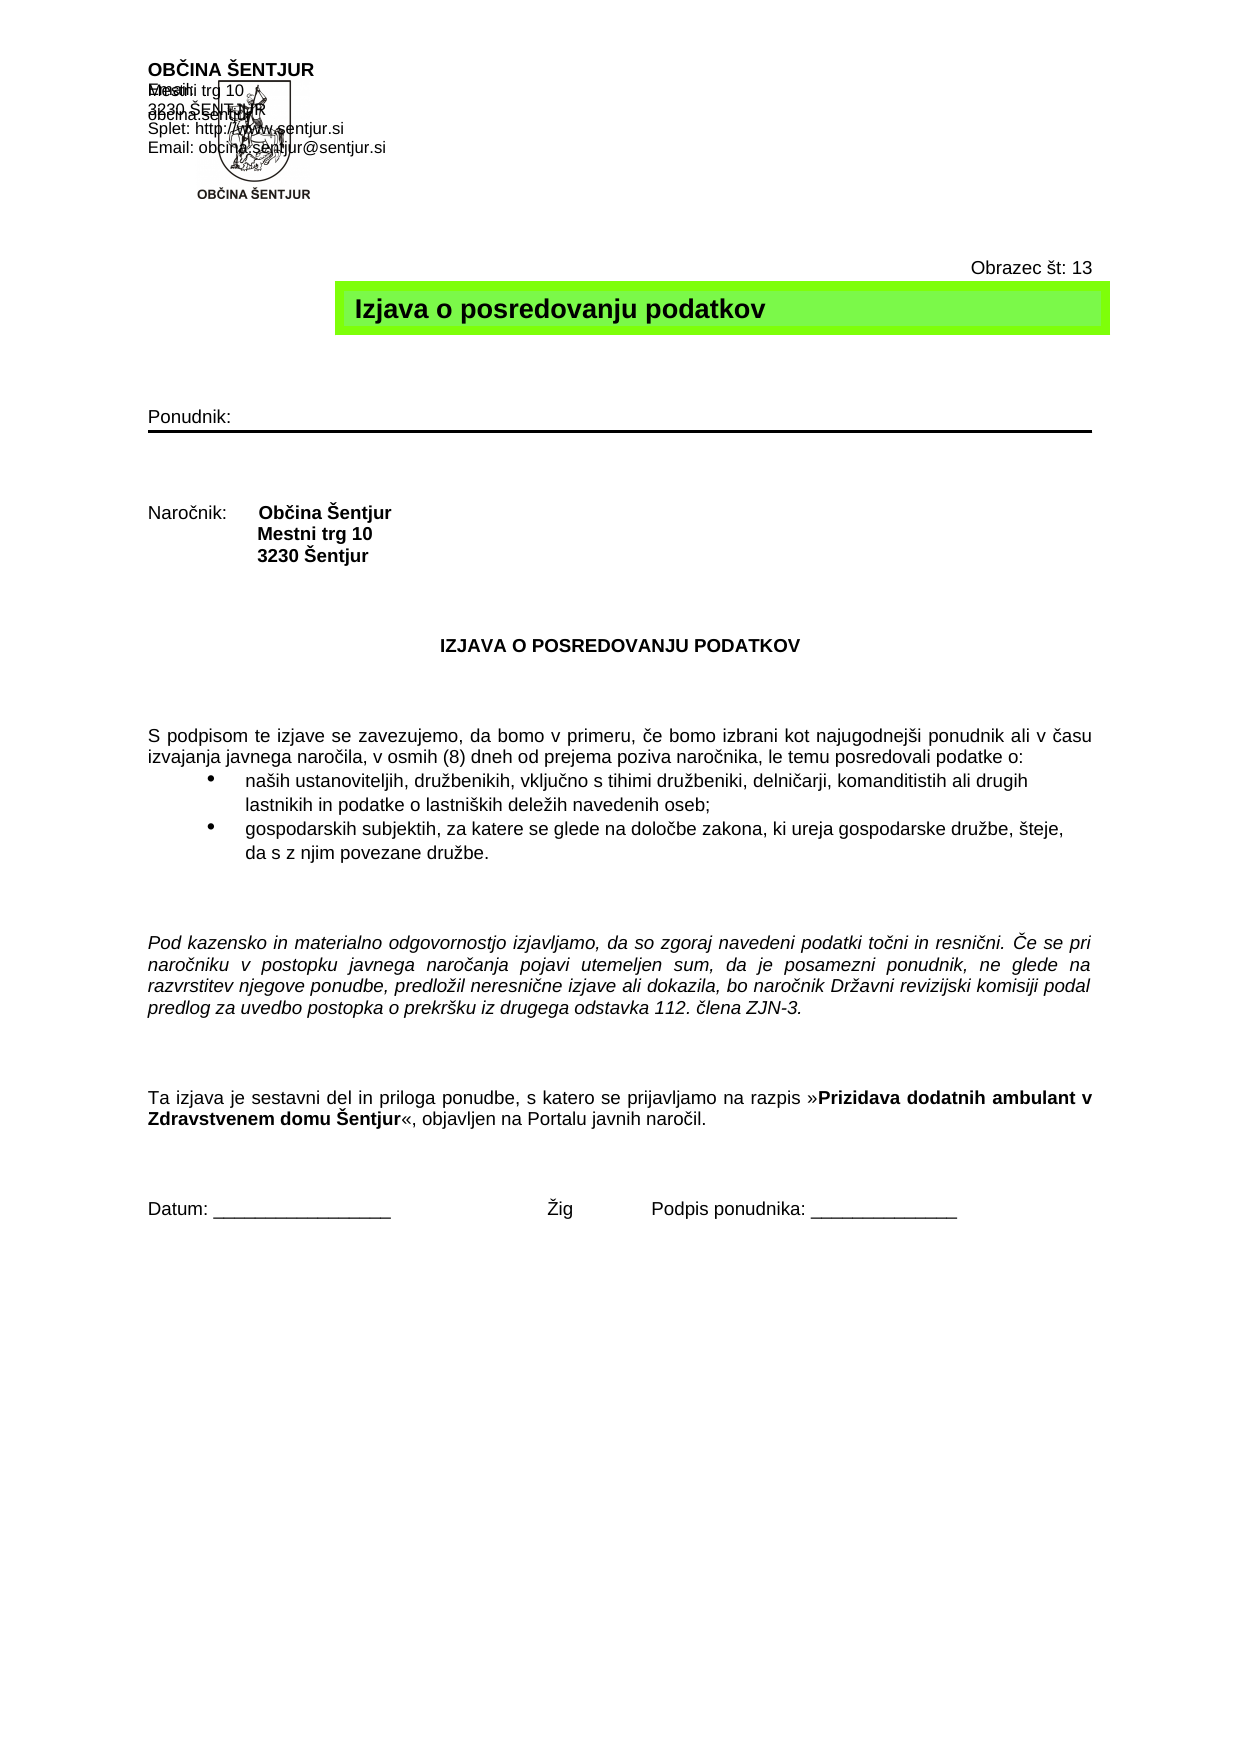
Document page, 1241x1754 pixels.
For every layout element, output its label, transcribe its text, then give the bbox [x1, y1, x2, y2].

table_header [148, 768, 1092, 816]
picture [147, 80, 311, 199]
subtitle Izjava o posredovanju podatkov [344, 291, 1101, 326]
text 3230 Šentjur [148, 544, 1092, 566]
text Datum: _________________ Žig Podpis ponudnika: ______________ [148, 1198, 1092, 1219]
text Mestni trg 10 [148, 523, 1092, 544]
text Ta izjava je sestavni del in priloga ponudbe, s katero se prijavljamo na razpis »Prizidava dodatnih ambulant v Zdravstvenem domu Šentjur«, objavljen na Portalu javnih naročil. [148, 1086, 1092, 1129]
text Naročnik: Občina Šentjur [148, 501, 1092, 523]
text IZJAVA O POSREDOVANJU PODATKOV [148, 634, 1092, 656]
table_cell [148, 816, 1092, 863]
text Ponudnik: [148, 406, 1092, 430]
text Obrazec št: 13 [148, 256, 1092, 278]
text S podpisom te izjave se zavezujemo, da bomo v primeru, če bomo izbrani kot najugodnejši ponudnik ali v času izvajanja javnega naročila, v osmih (8) dneh od prejema poziva naročnika, le temu posredovali podatke o: [148, 724, 1092, 768]
text Pod kazensko in materialno odgovornostjo izjavljamo, da so zgoraj navedeni podatki točni in resnični. Če se pri naročniku v postopku javnega naročanja pojavi utemeljen sum, da je posamezni ponudnik, ne glede na razvrstitev njegove ponudbe, predložil neresnične izjave ali dokazila, bo naročnik Državni revizijski komisiji podal predlog za uvedbo postopka o prekršku iz drugega odstavka 112. člena ZJN-3. [148, 932, 1092, 1018]
